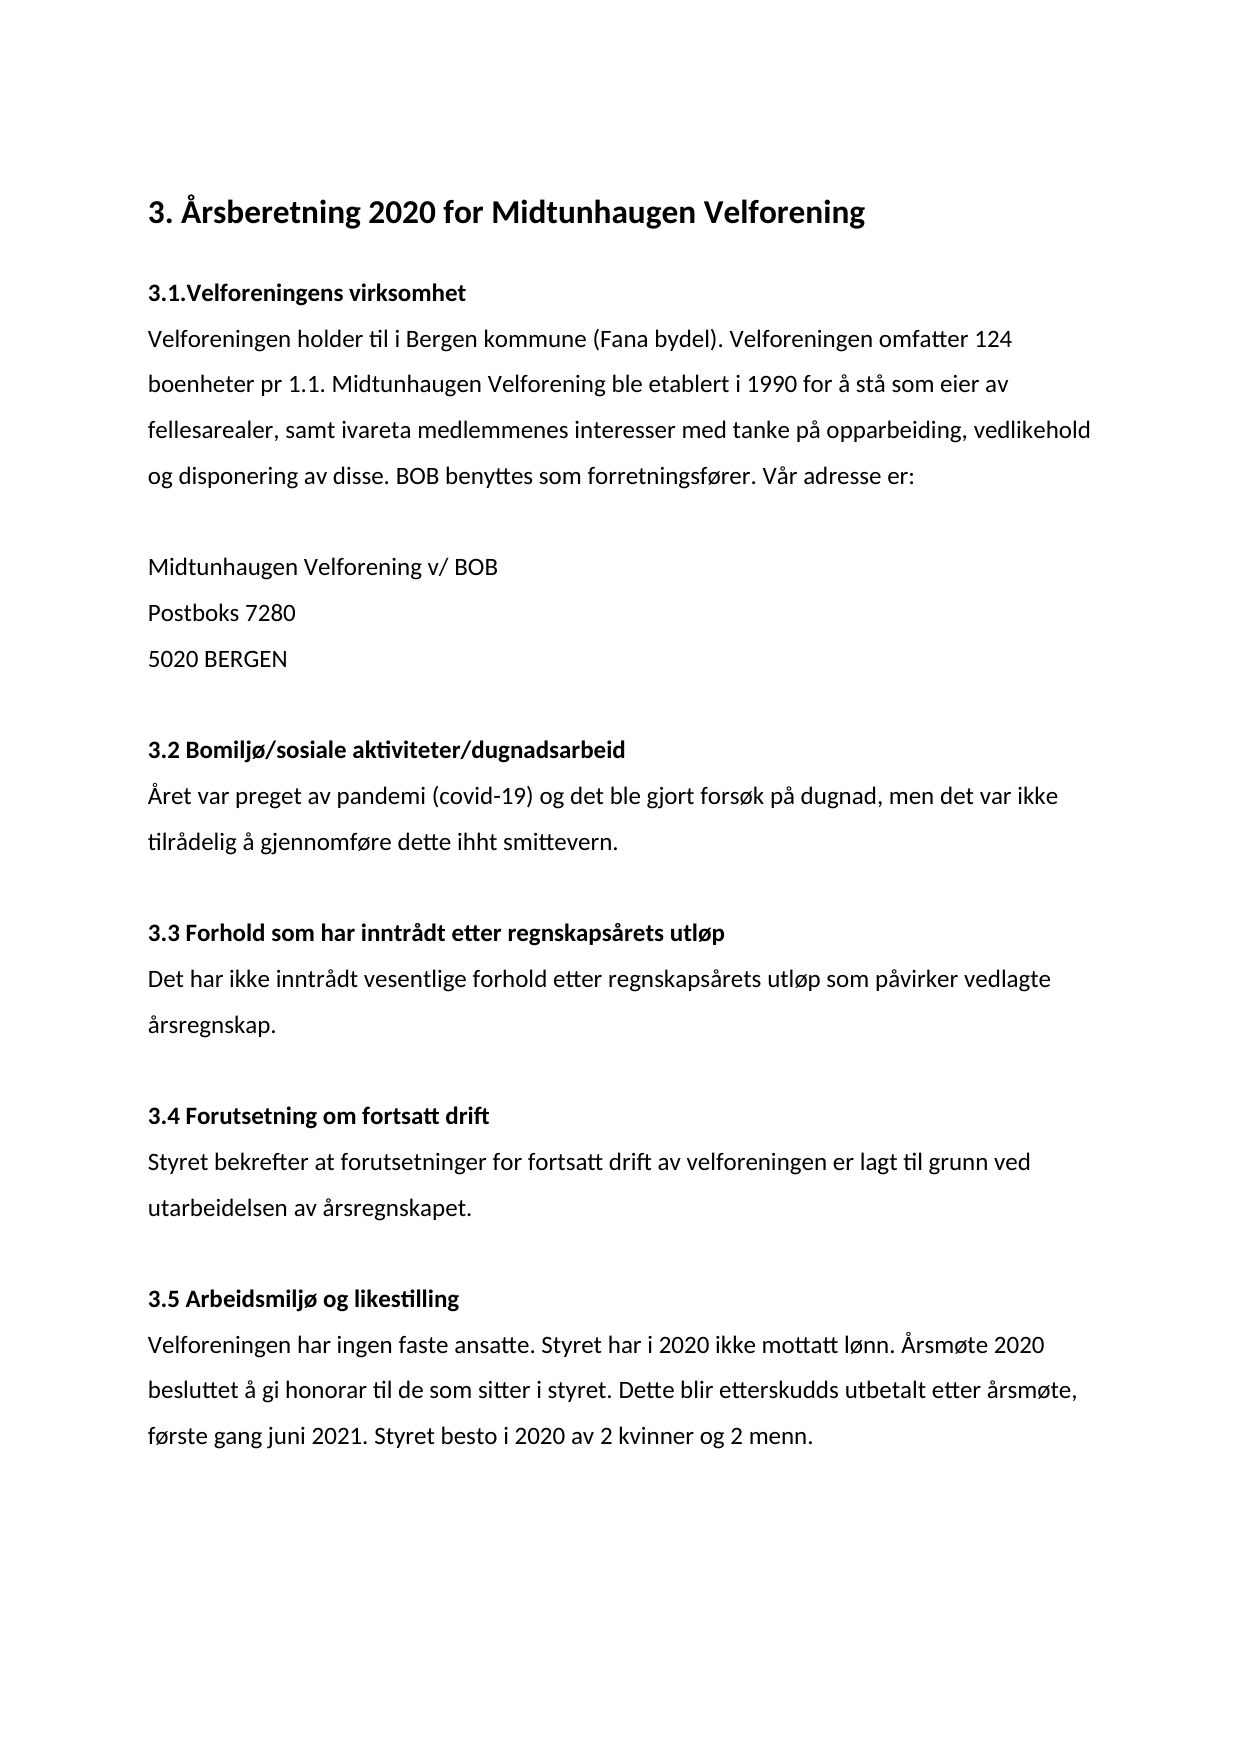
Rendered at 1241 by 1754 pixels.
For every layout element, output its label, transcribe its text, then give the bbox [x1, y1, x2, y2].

text 3.3 Forhold som har inntrådt etter regnskapsårets utløp [148, 917, 1093, 948]
text Postboks 7280 5020 BERGEN [148, 597, 1093, 673]
text 3.4 Forutsetning om fortsatt drift [148, 1100, 1093, 1131]
text Styret bekrefter at forutsetninger for fortsatt drift av velforeningen er lagt til grunn ved utarbeidelsen av årsregnskapet. [148, 1146, 1093, 1222]
text Velforeningen har ingen faste ansatte. Styret har i 2020 ikke mottatt lønn. Årsmøte 2020 besluttet å gi honorar til de som sitter i styret. Dette blir etterskudds utbetalt etter årsmøte, første gang juni 2021. Styret besto i 2020 av 2 kvinner og 2 menn. [148, 1329, 1093, 1451]
text Det har ikke inntrådt vesentlige forhold etter regnskapsårets utløp som påvirker vedlagte årsregnskap. [148, 963, 1093, 1039]
text Velforeningen holder til i Bergen kommune (Fana bydel). Velforeningen omfatter 124 boenheter pr 1.1. Midtunhaugen Velforening ble etablert i 1990 for å stå som eier av fellesarealer, samt ivareta medlemmenes interesser med tanke på opparbeiding, vedlikehold og disponering av disse. BOB benyttes som forretningsfører. Vår adresse er: [148, 323, 1093, 491]
text Året var preget av pandemi (covid-19) og det ble gjort forsøk på dugnad, men det var ikke tilrådelig å gjennomføre dette ihht smittevern. [148, 780, 1093, 856]
text 3. Årsberetning 2020 for Midtunhaugen Velforening [148, 191, 1093, 231]
text 3.1.Velforeningens virksomhet [148, 277, 1093, 308]
text 3.2 Bomiljø/sosiale aktiviteter/dugnadsarbeid [148, 734, 1093, 765]
text Midtunhaugen Velforening v/ BOB [148, 552, 1093, 582]
text 3.5 Arbeidsmiljø og likestilling [148, 1283, 1093, 1314]
